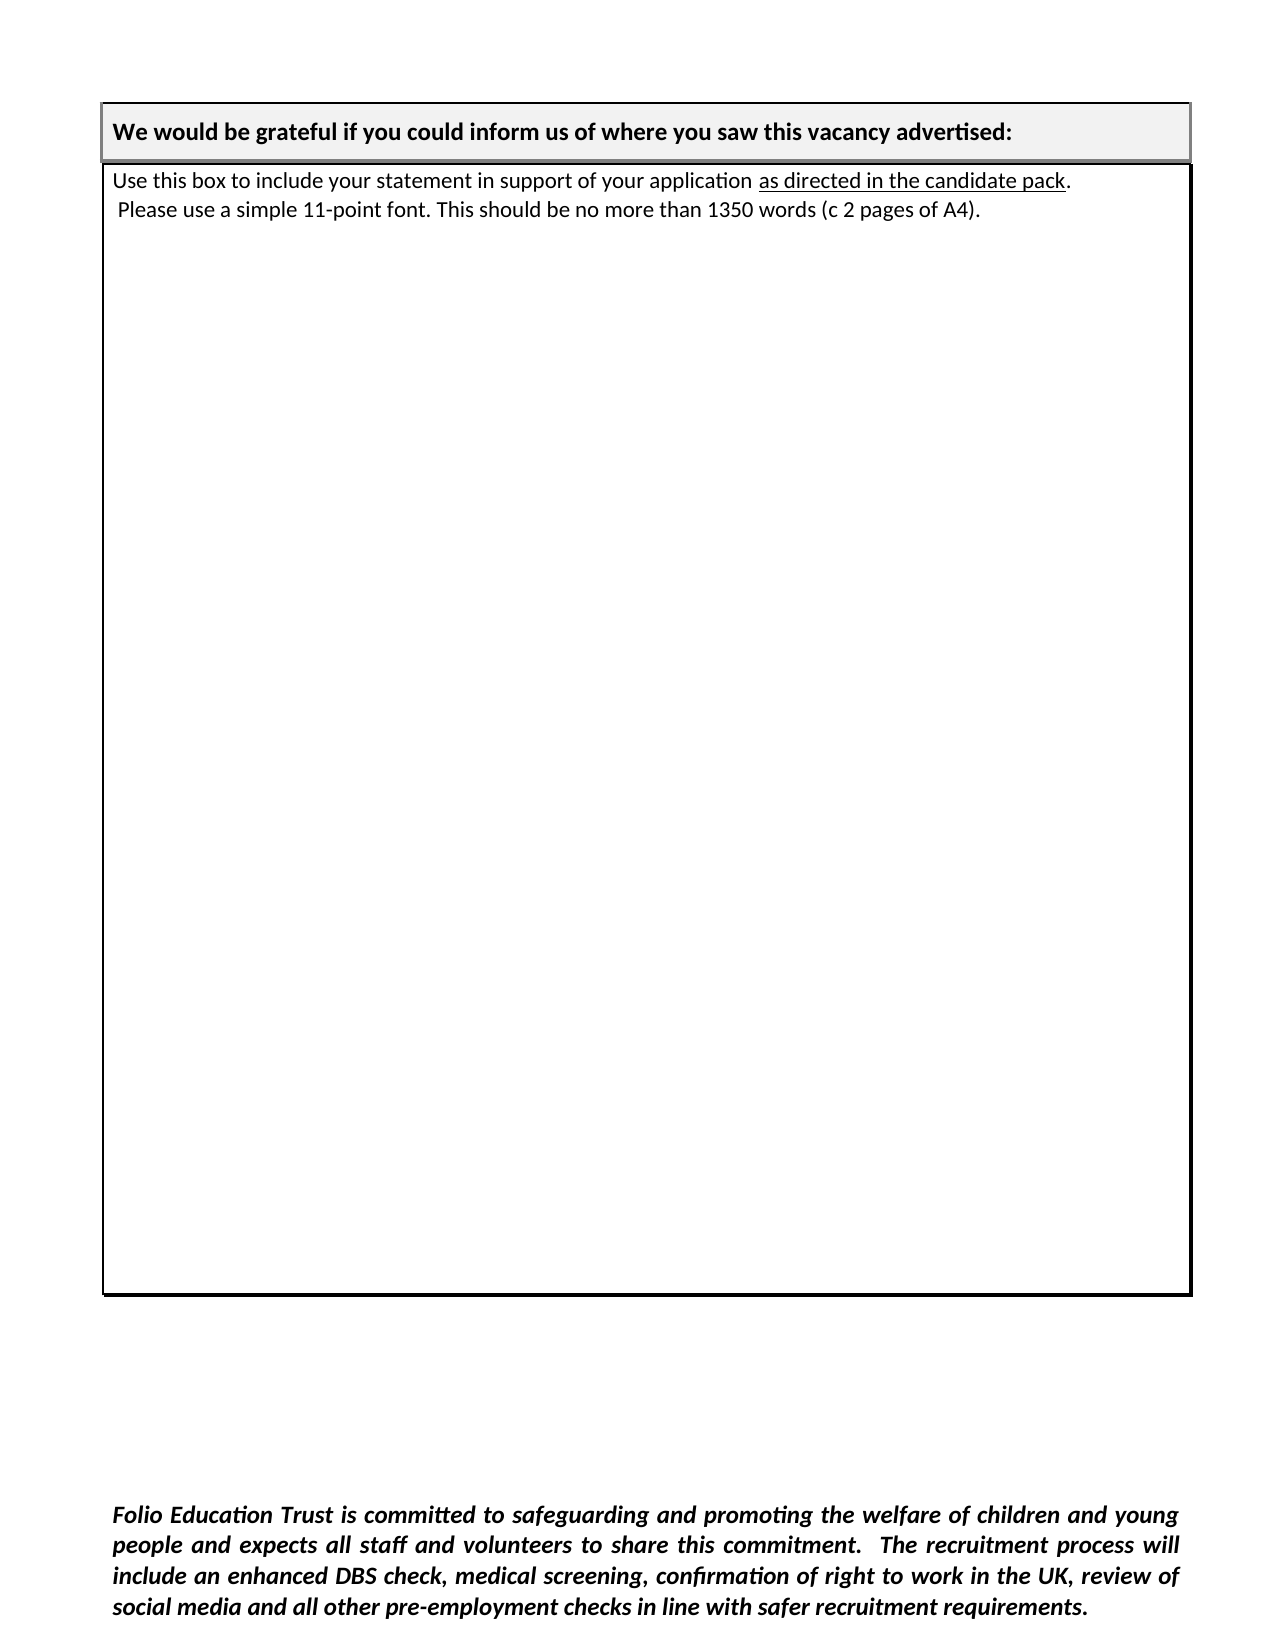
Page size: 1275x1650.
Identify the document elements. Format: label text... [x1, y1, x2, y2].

table_cell We would be grateful if you could inform us of where you saw this vacancy advertised: [103, 104, 1189, 159]
text Please use a simple 11-point font. This should be no more than 1350 words (c 2 pages of A4). [104, 191, 1189, 218]
text Use this box to include your statement in support of your application as directed in the candidate pack. [104, 165, 1189, 191]
